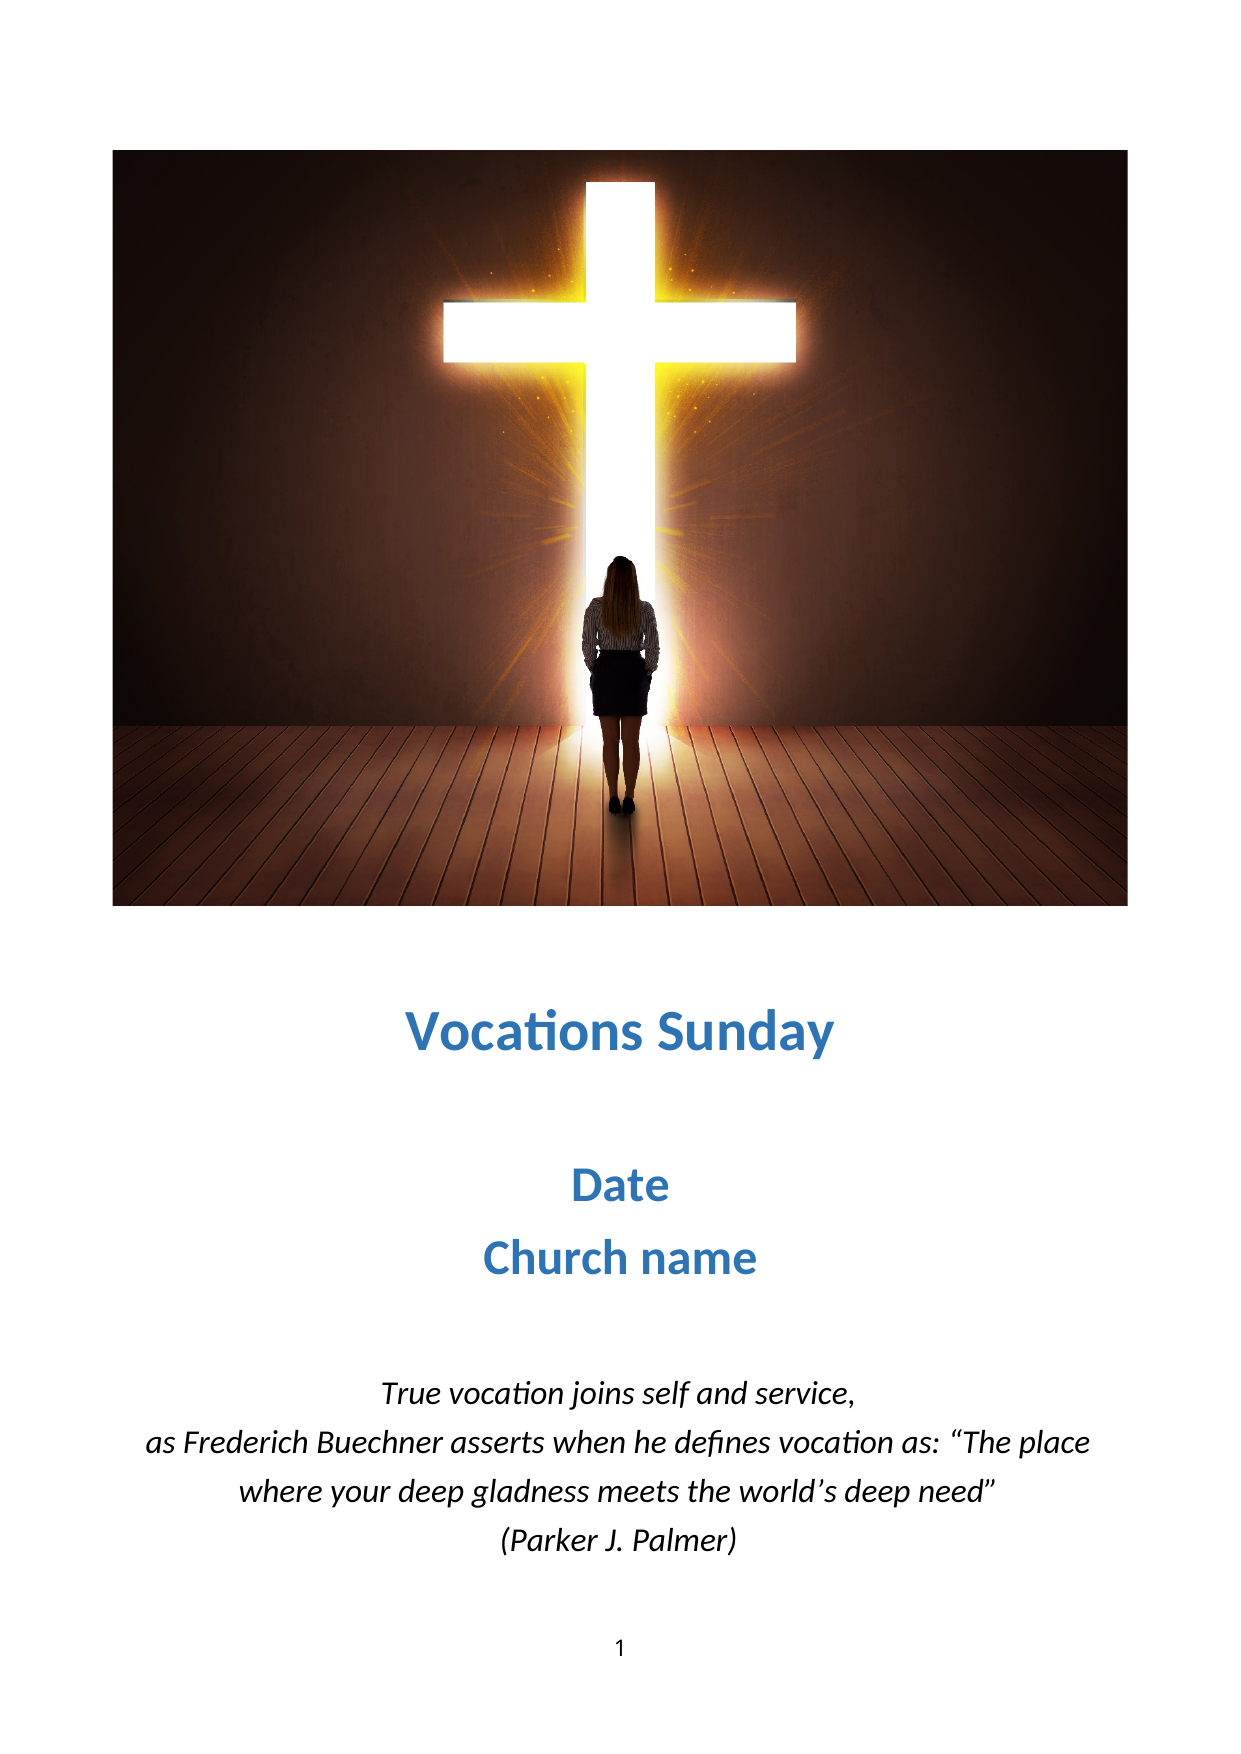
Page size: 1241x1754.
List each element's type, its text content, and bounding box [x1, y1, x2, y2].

text Date [112, 1152, 1128, 1213]
text as Frederich Buechner asserts when he defines vocation as: “The place where your deep gladness meets the world’s deep need” [112, 1421, 1128, 1511]
text True vocation joins self and service, [112, 1372, 1128, 1413]
text Vocations Sunday [112, 994, 1128, 1065]
picture [112, 150, 1128, 906]
text (Parker J. Palmer) [112, 1519, 1128, 1559]
text Church name [112, 1226, 1128, 1287]
